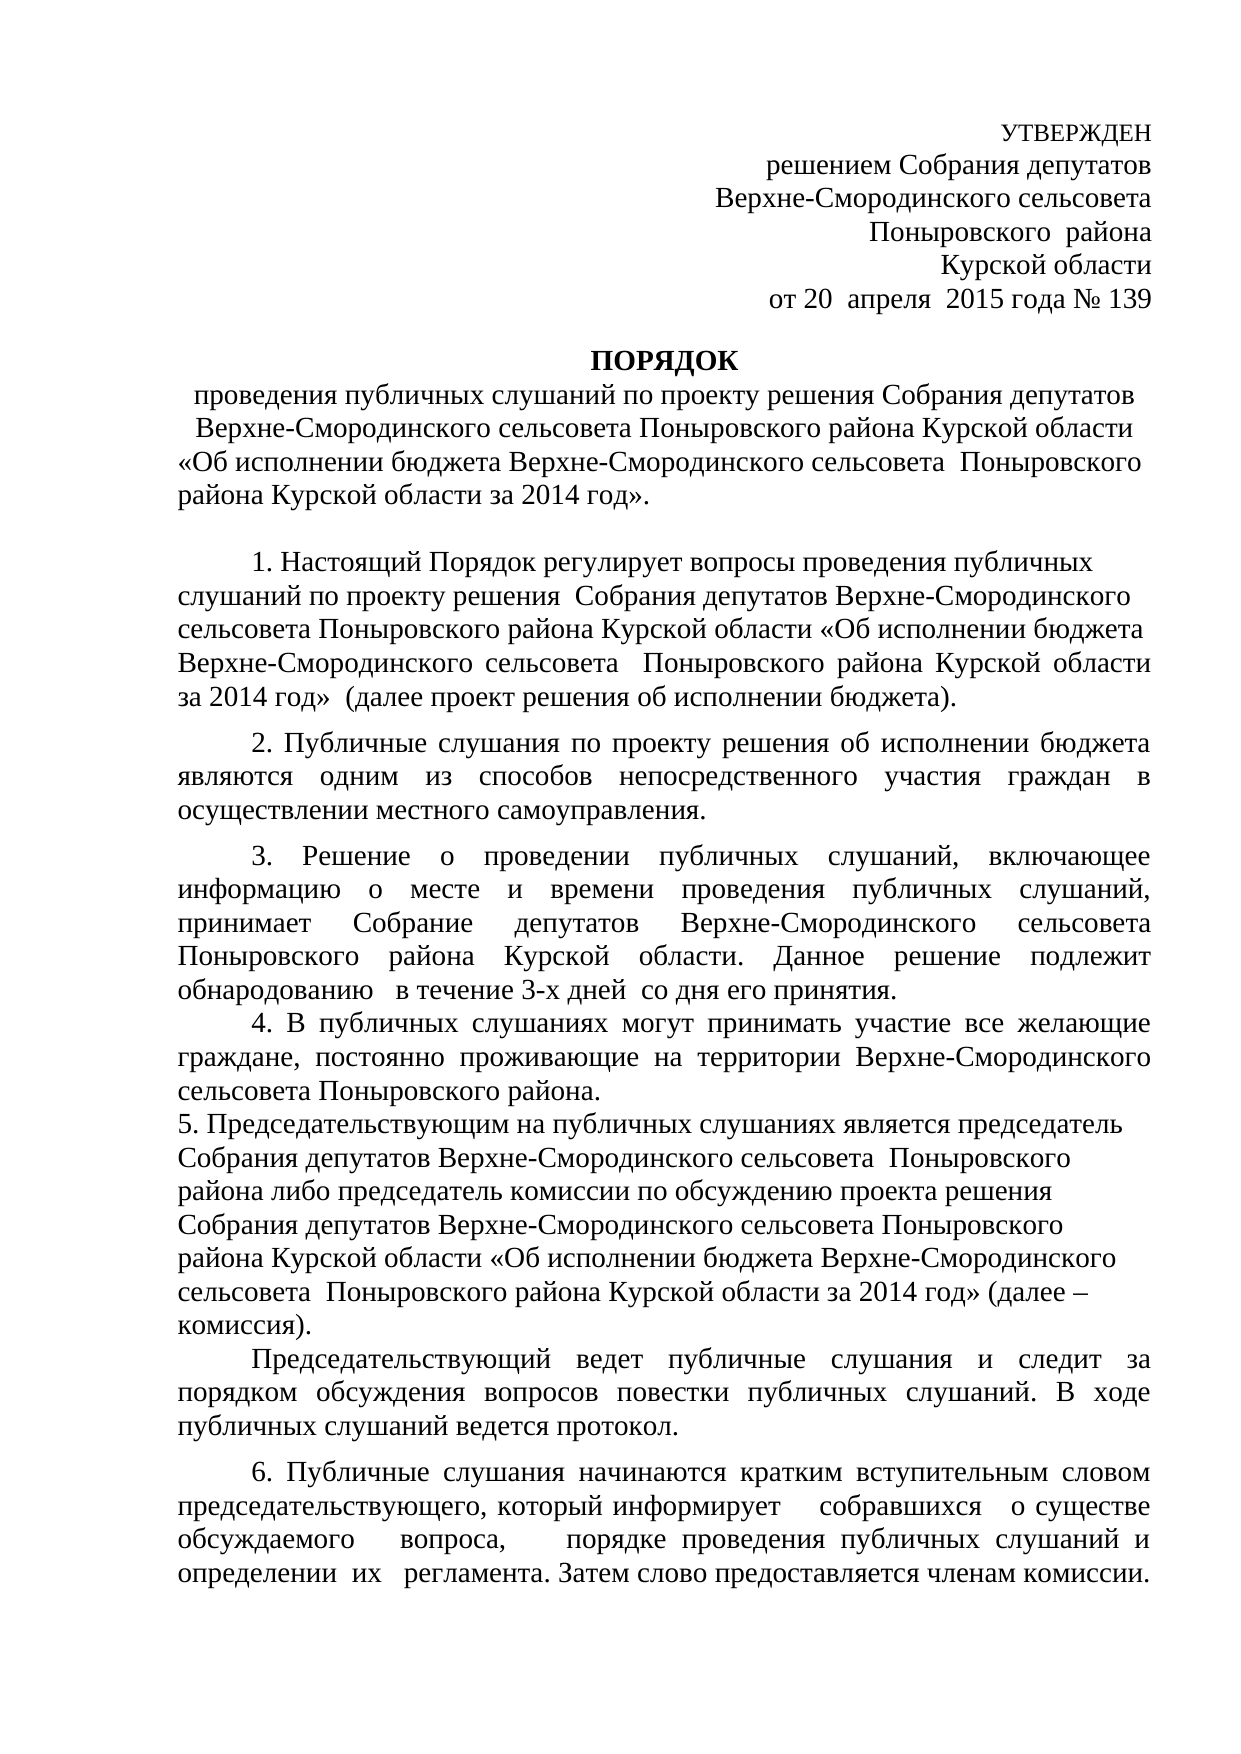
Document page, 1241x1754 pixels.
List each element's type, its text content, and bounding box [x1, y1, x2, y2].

text 6. Публичные слушания начинаются кратким вступительным словом председательствующего, который информирует собравшихся о существе обсуждаемого вопроса, порядке проведения публичных слушаний и определении их регламента. Затем слово предоставляется членам комиссии. [177, 1454, 1152, 1588]
text решением Собрания депутатов [177, 147, 1152, 180]
text 4. В публичных слушаниях могут принимать участие все желающие граждане, постоянно проживающие на территории Верхне-Смородинского сельсовета Поныровского района. [177, 1006, 1152, 1106]
text 2. Публичные слушания по проекту решения об исполнении бюджета являются одним из способов непосредственного участия граждан в осуществлении местного самоуправления. [177, 725, 1152, 825]
text 1. Настоящий Порядок регулирует вопросы проведения публичных слушаний по проекту решения Собрания депутатов Верхне-Смородинского сельсовета Поныровского района Курской области «Об исполнении бюджета [177, 544, 1152, 645]
text проведения публичных слушаний по проекту решения Собрания депутатов Верхне-Смородинского сельсовета Поныровского района Курской области [177, 377, 1152, 444]
text УТВЕРЖДЕН [694, 118, 1152, 147]
text Верхне-Смородинского сельсовета Поныровского района Курской области за 2014 год» (далее проект решения об исполнении бюджета). [177, 645, 1152, 712]
subtitle ПОРЯДОК [177, 343, 1152, 377]
text от 20 апреля 2015 года № 139 [177, 281, 1152, 314]
text 3. Решение о проведении публичных слушаний, включающее информацию о месте и времени проведения публичных слушаний, принимает Собрание депутатов Верхне-Смородинского сельсовета Поныровского района Курской области. Данное решение подлежит обнародованию в течение 3-х дней со дня его принятия. [177, 838, 1152, 1006]
text 5. Председательствующим на публичных слушаниях является председатель Собрания депутатов Верхне-Смородинского сельсовета Поныровского района либо председатель комиссии по обсуждению проекта решения Собрания депутатов Верхне-Смородинского сельсовета Поныровского района Курской области «Об исполнении бюджета Верхне-Смородинского сельсовета Поныровского района Курской области за 2014 год» (далее – комиссия). [177, 1106, 1152, 1341]
text Председательствующий ведет публичные слушания и следит за порядком обсуждения вопросов повестки публичных слушаний. В ходе публичных слушаний ведется протокол. [177, 1341, 1152, 1442]
text «Об исполнении бюджета Верхне-Смородинского сельсовета Поныровского района Курской области за 2014 год». [177, 444, 1152, 511]
text Верхне-Смородинского сельсовета Поныровского района Курской области [177, 180, 1152, 281]
